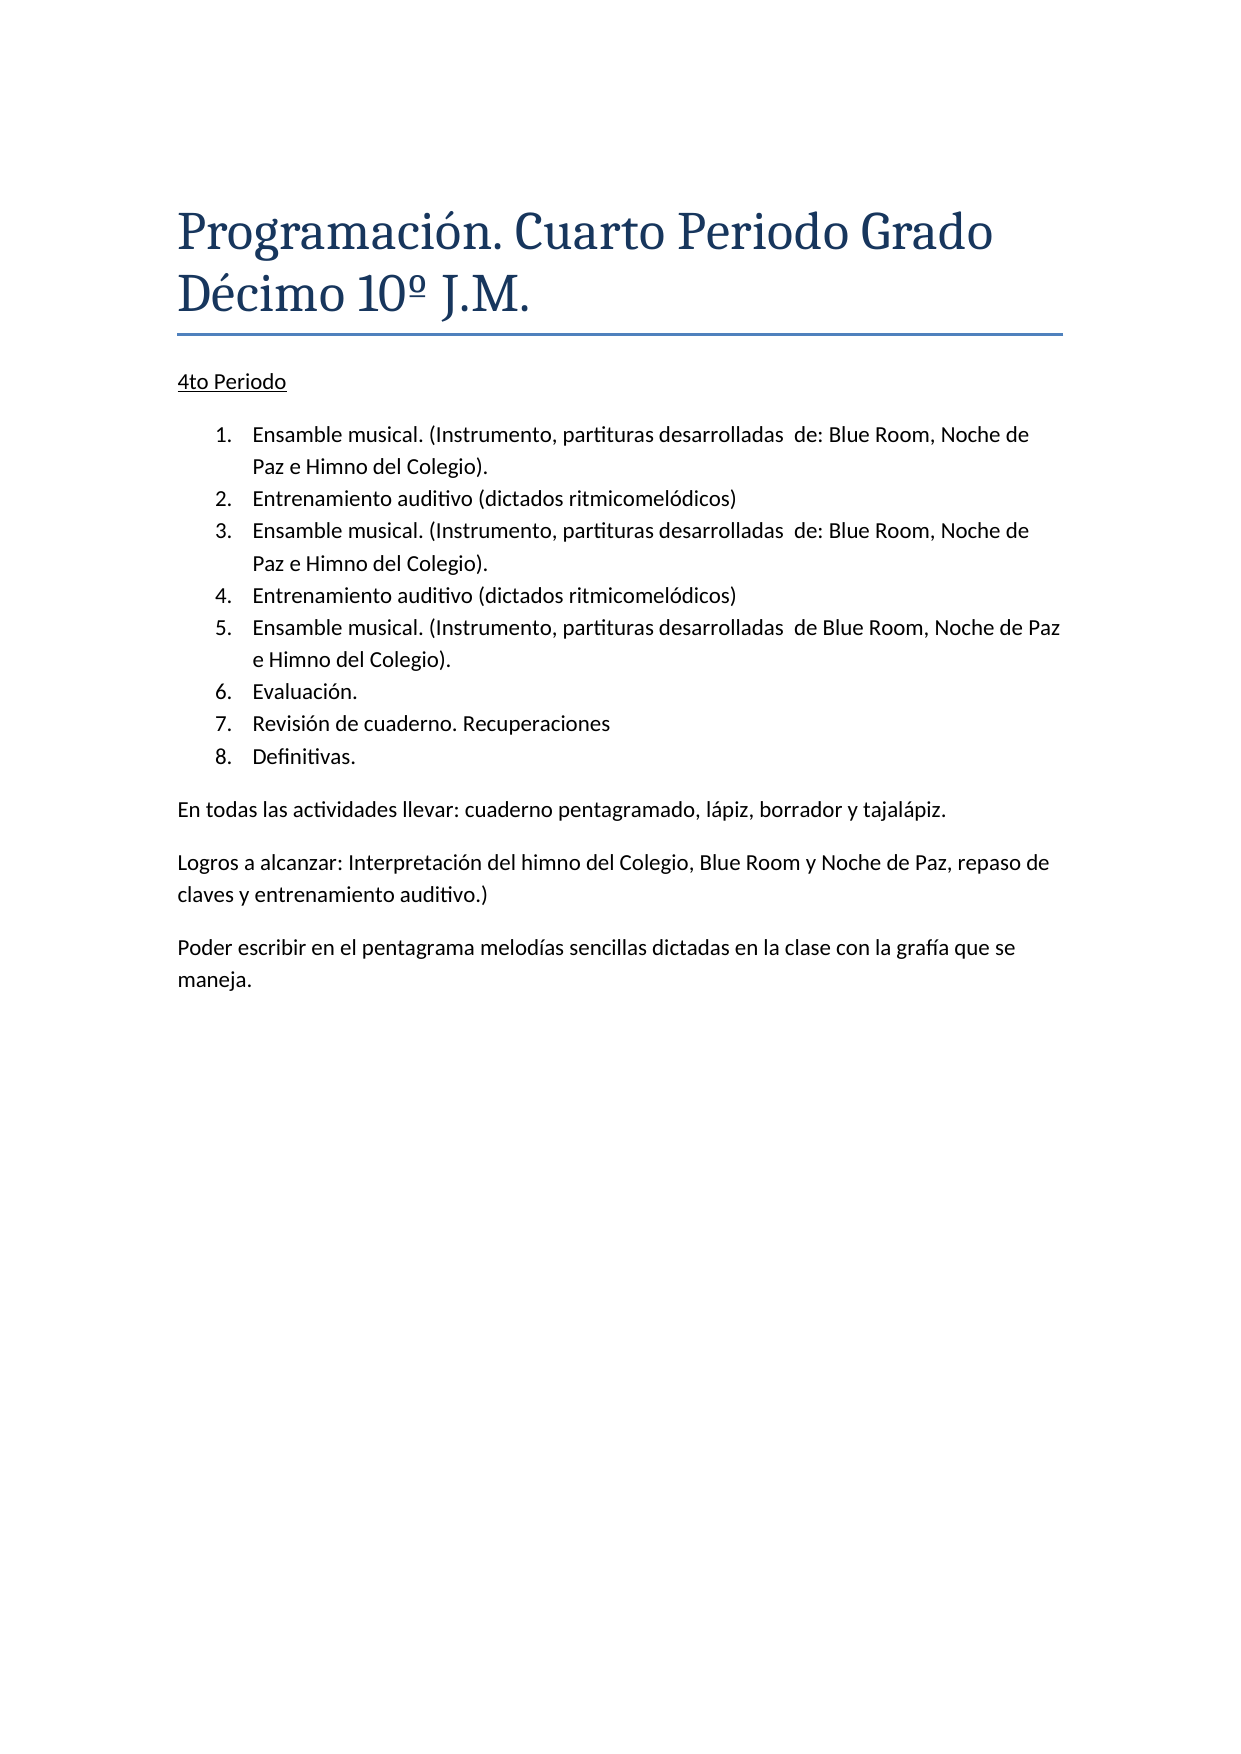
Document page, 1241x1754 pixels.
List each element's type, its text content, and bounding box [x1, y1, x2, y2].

text En todas las actividades llevar: cuaderno pentagramado, lápiz, borrador y tajalápiz. [177, 795, 1063, 823]
list Entrenamiento auditivo (dictados ritmicomelódicos) [215, 484, 1063, 512]
list Entrenamiento auditivo (dictados ritmicomelódicos) [215, 581, 1063, 609]
title Programación. Cuarto Periodo Grado Décimo 10º J.M. [177, 201, 1063, 333]
list Ensamble musical. (Instrumento, partituras desarrolladas de Blue Room, Noche de Paz e Himno del Colegio). [215, 613, 1063, 673]
text Logros a alcanzar: Interpretación del himno del Colegio, Blue Room y Noche de Paz, repaso de claves y entrenamiento auditivo.) [177, 848, 1063, 908]
list Ensamble musical. (Instrumento, partituras desarrolladas de: Blue Room, Noche de Paz e Himno del Colegio). [215, 420, 1063, 480]
text 4to Periodo [177, 367, 1063, 395]
list Revisión de cuaderno. Recuperaciones [215, 709, 1063, 738]
list Ensamble musical. (Instrumento, partituras desarrolladas de: Blue Room, Noche de Paz e Himno del Colegio). [215, 516, 1063, 577]
text Poder escribir en el pentagrama melodías sencillas dictadas en la clase con la grafía que se maneja. [177, 933, 1063, 993]
list Definitivas. [215, 742, 1063, 770]
list Evaluación. [215, 677, 1063, 705]
